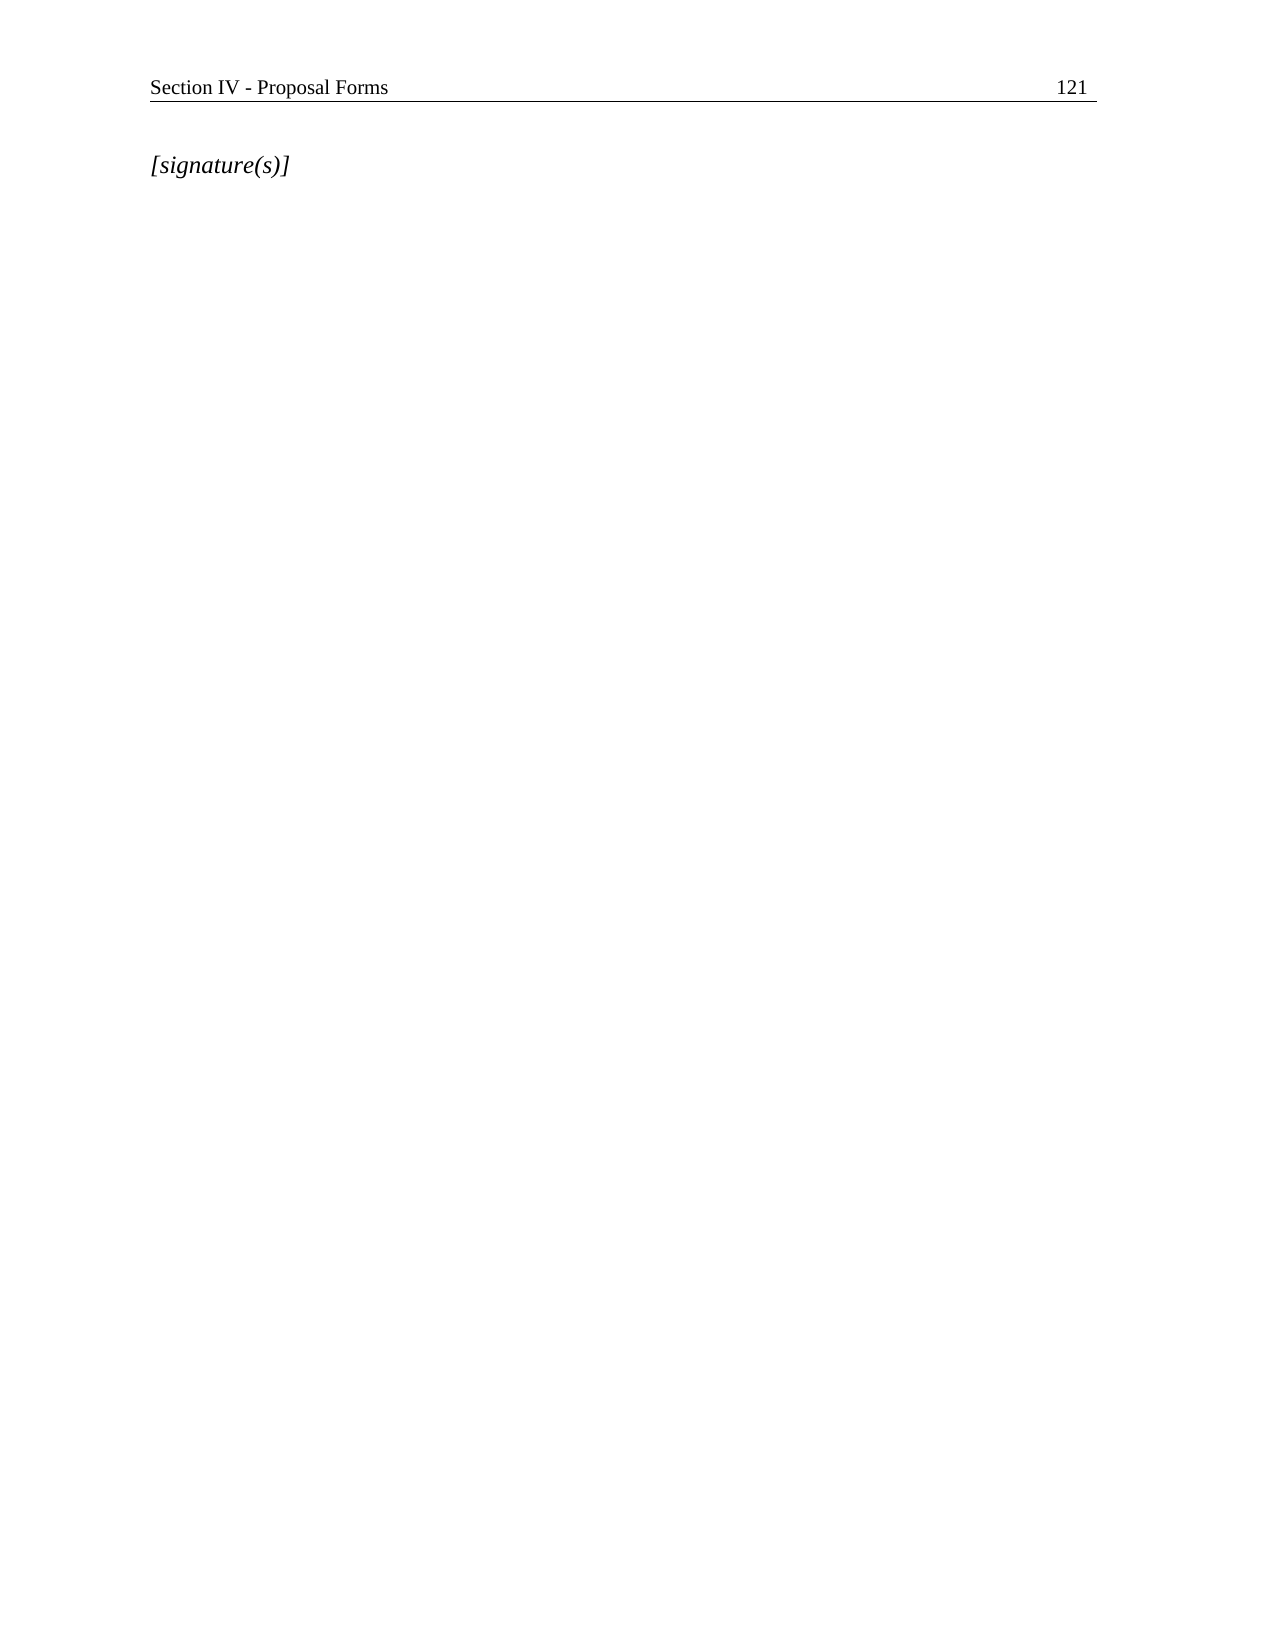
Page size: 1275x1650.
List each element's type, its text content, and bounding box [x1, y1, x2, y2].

text [signature(s)] [150, 150, 1097, 179]
